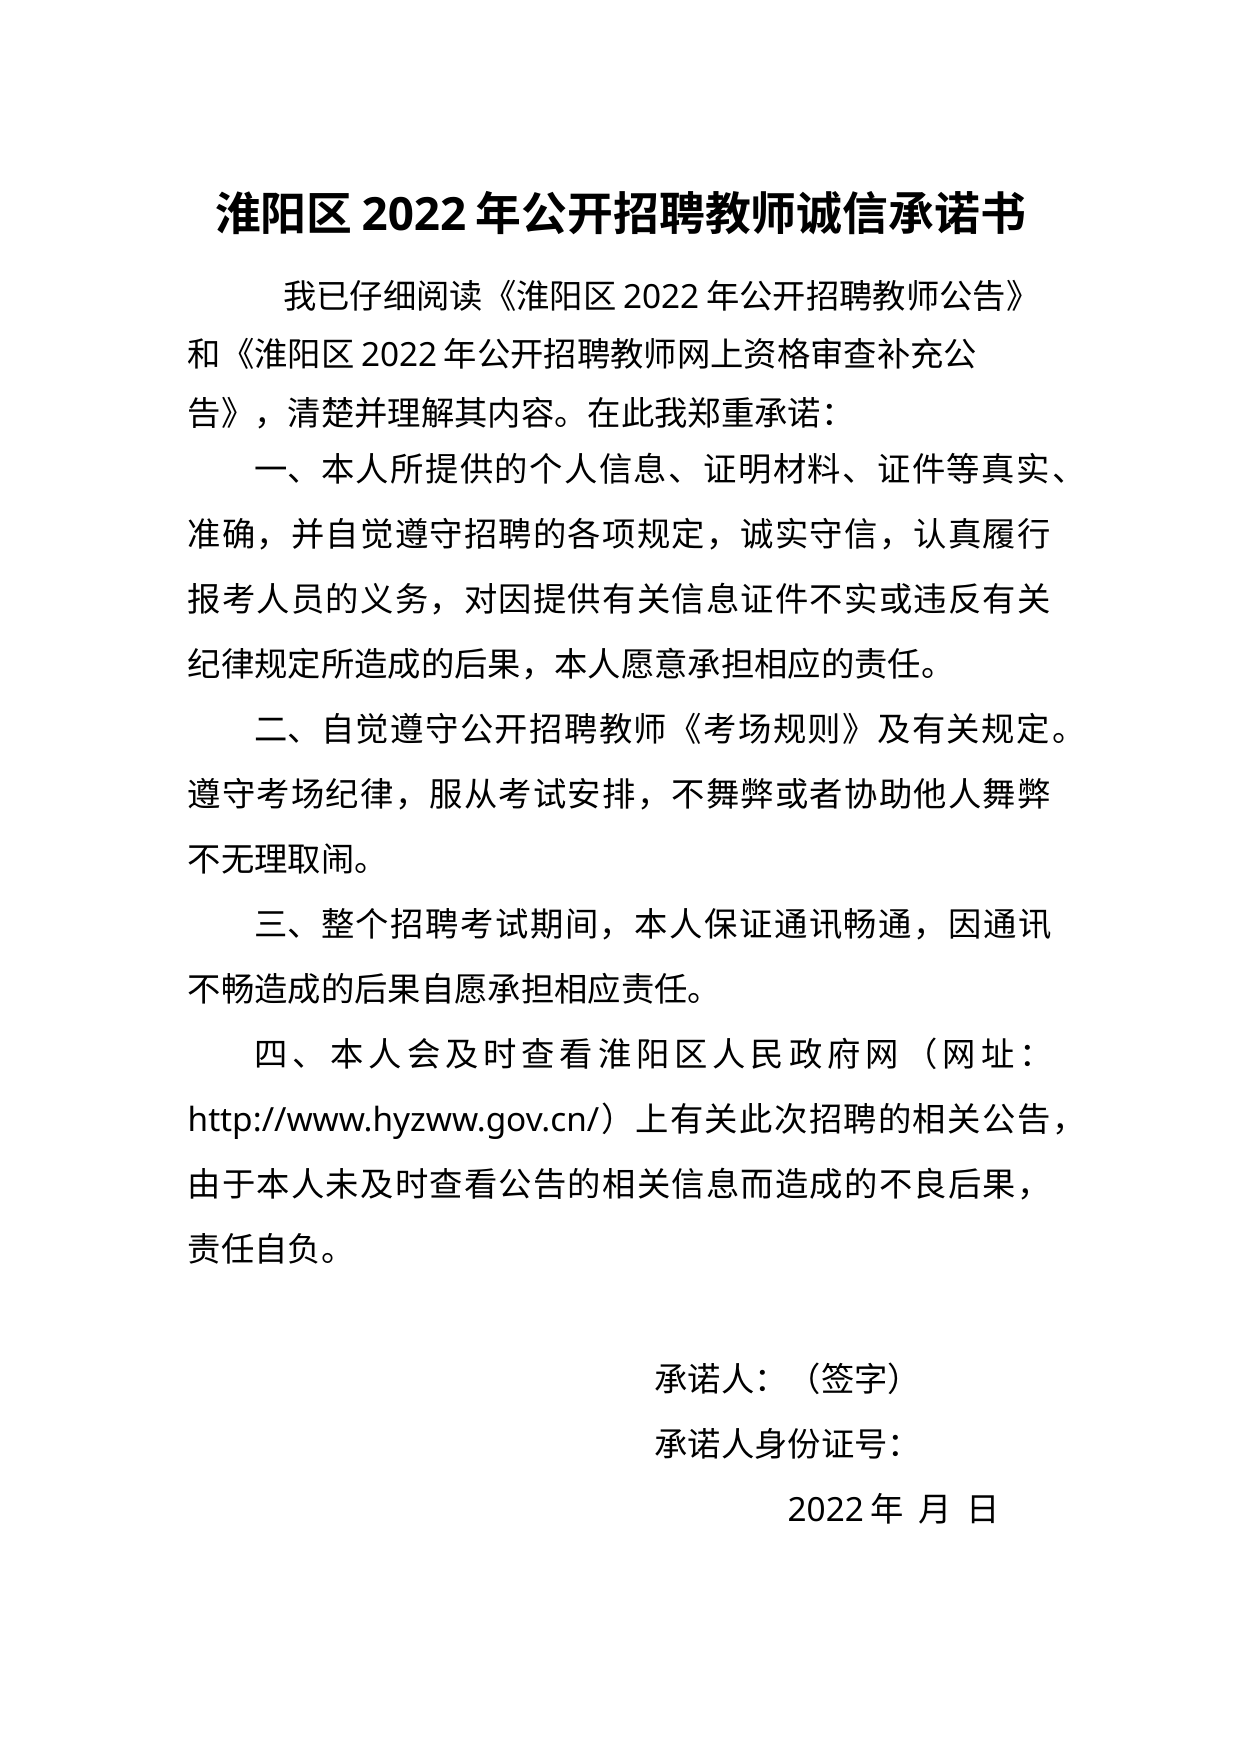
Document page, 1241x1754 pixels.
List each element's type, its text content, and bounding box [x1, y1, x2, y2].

text 2022年 月 日 [187, 1474, 1053, 1539]
list 整个招聘考试期间，本人保证通讯畅通，因通讯不畅造成的后果自愿承担相应责任。 [187, 889, 1053, 1019]
text 我已仔细阅读《淮阳区2022年公开招聘教师公告》和《淮阳区2022年公开招聘教师网上资格审查补充公告》，清楚并理解其内容。在此我郑重承诺： [187, 259, 1053, 434]
list 本人所提供的个人信息、证明材料、证件等真实、准确，并自觉遵守招聘的各项规定，诚实守信，认真履行报考人员的义务，对因提供有关信息证件不实或违反有关纪律规定所造成的后果，本人愿意承担相应的责任。 [187, 434, 1053, 694]
list 自觉遵守公开招聘教师《考场规则》及有关规定。遵守考场纪律，服从考试安排，不舞弊或者协助他人舞弊，不无理取闹。 [187, 694, 1053, 889]
text 承诺人身份证号： [187, 1409, 1053, 1474]
text 四、本人会及时查看淮阳区人民政府网（网址：http://www.hyzww.gov.cn/）上有关此次招聘的相关公告，由于本人未及时查看公告的相关信息而造成的不良后果，责任自负。 [187, 1019, 1053, 1279]
list 承诺人：（签字） [187, 1344, 1053, 1409]
text 淮阳区2022年公开招聘教师诚信承诺书 [187, 162, 1053, 259]
